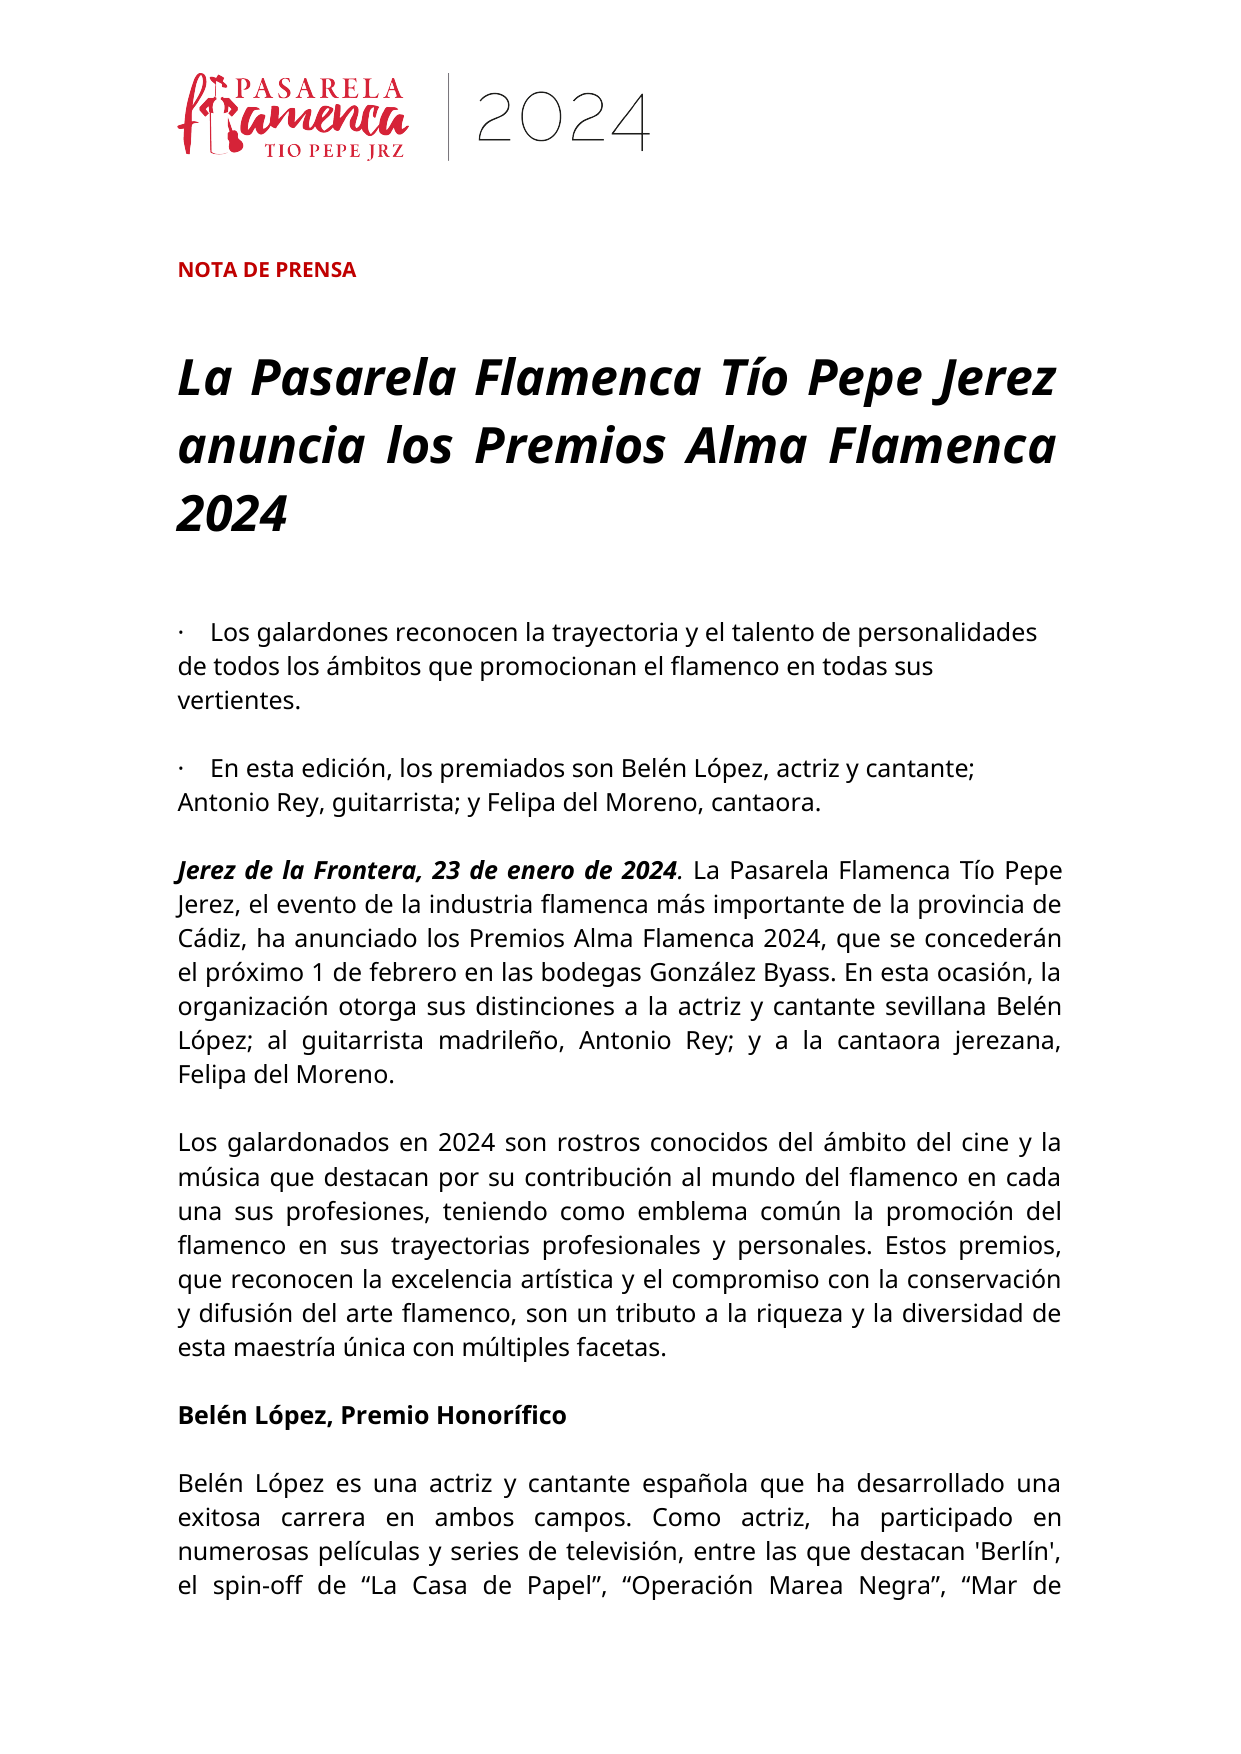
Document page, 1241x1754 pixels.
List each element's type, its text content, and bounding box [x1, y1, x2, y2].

text NOTA DE PRENSA [177, 255, 1063, 283]
text La Pasarela Flamenca Tío Pepe Jerez anuncia los Premios Alma Flamenca 2024 [177, 342, 1063, 546]
text Jerez de la Frontera, 23 de enero de 2024. La Pasarela Flamenca Tío Pepe Jerez, el evento de la industria flamenca más importante de la provincia de Cádiz, ha anunciado los Premios Alma Flamenca 2024, que se concederán el próximo 1 de febrero en las bodegas González Byass. En esta ocasión, la organización otorga sus distinciones a la actriz y cantante sevillana Belén López; al guitarrista madrileño, Antonio Rey; y a la cantaora jerezana, Felipa del Moreno. [177, 853, 1063, 1091]
text · Los galardones reconocen la trayectoria y el talento de personalidades de todos los ámbitos que promocionan el flamenco en todas sus vertientes. [177, 614, 1063, 716]
text · En esta edición, los premiados son Belén López, actriz y cantante; Antonio Rey, guitarrista; y Felipa del Moreno, cantaora. [177, 750, 1063, 818]
text Belén López, Premio Honorífico [177, 1398, 1063, 1432]
picture [177, 73, 650, 161]
text Los galardonados en 2024 son rostros conocidos del ámbito del cine y la música que destacan por su contribución al mundo del flamenco en cada una sus profesiones, teniendo como emblema común la promoción del flamenco en sus trayectorias profesionales y personales. Estos premios, que reconocen la excelencia artística y el compromiso con la conservación y difusión del arte flamenco, son un tributo a la riqueza y la diversidad de esta maestría única con múltiples facetas. [177, 1125, 1063, 1363]
